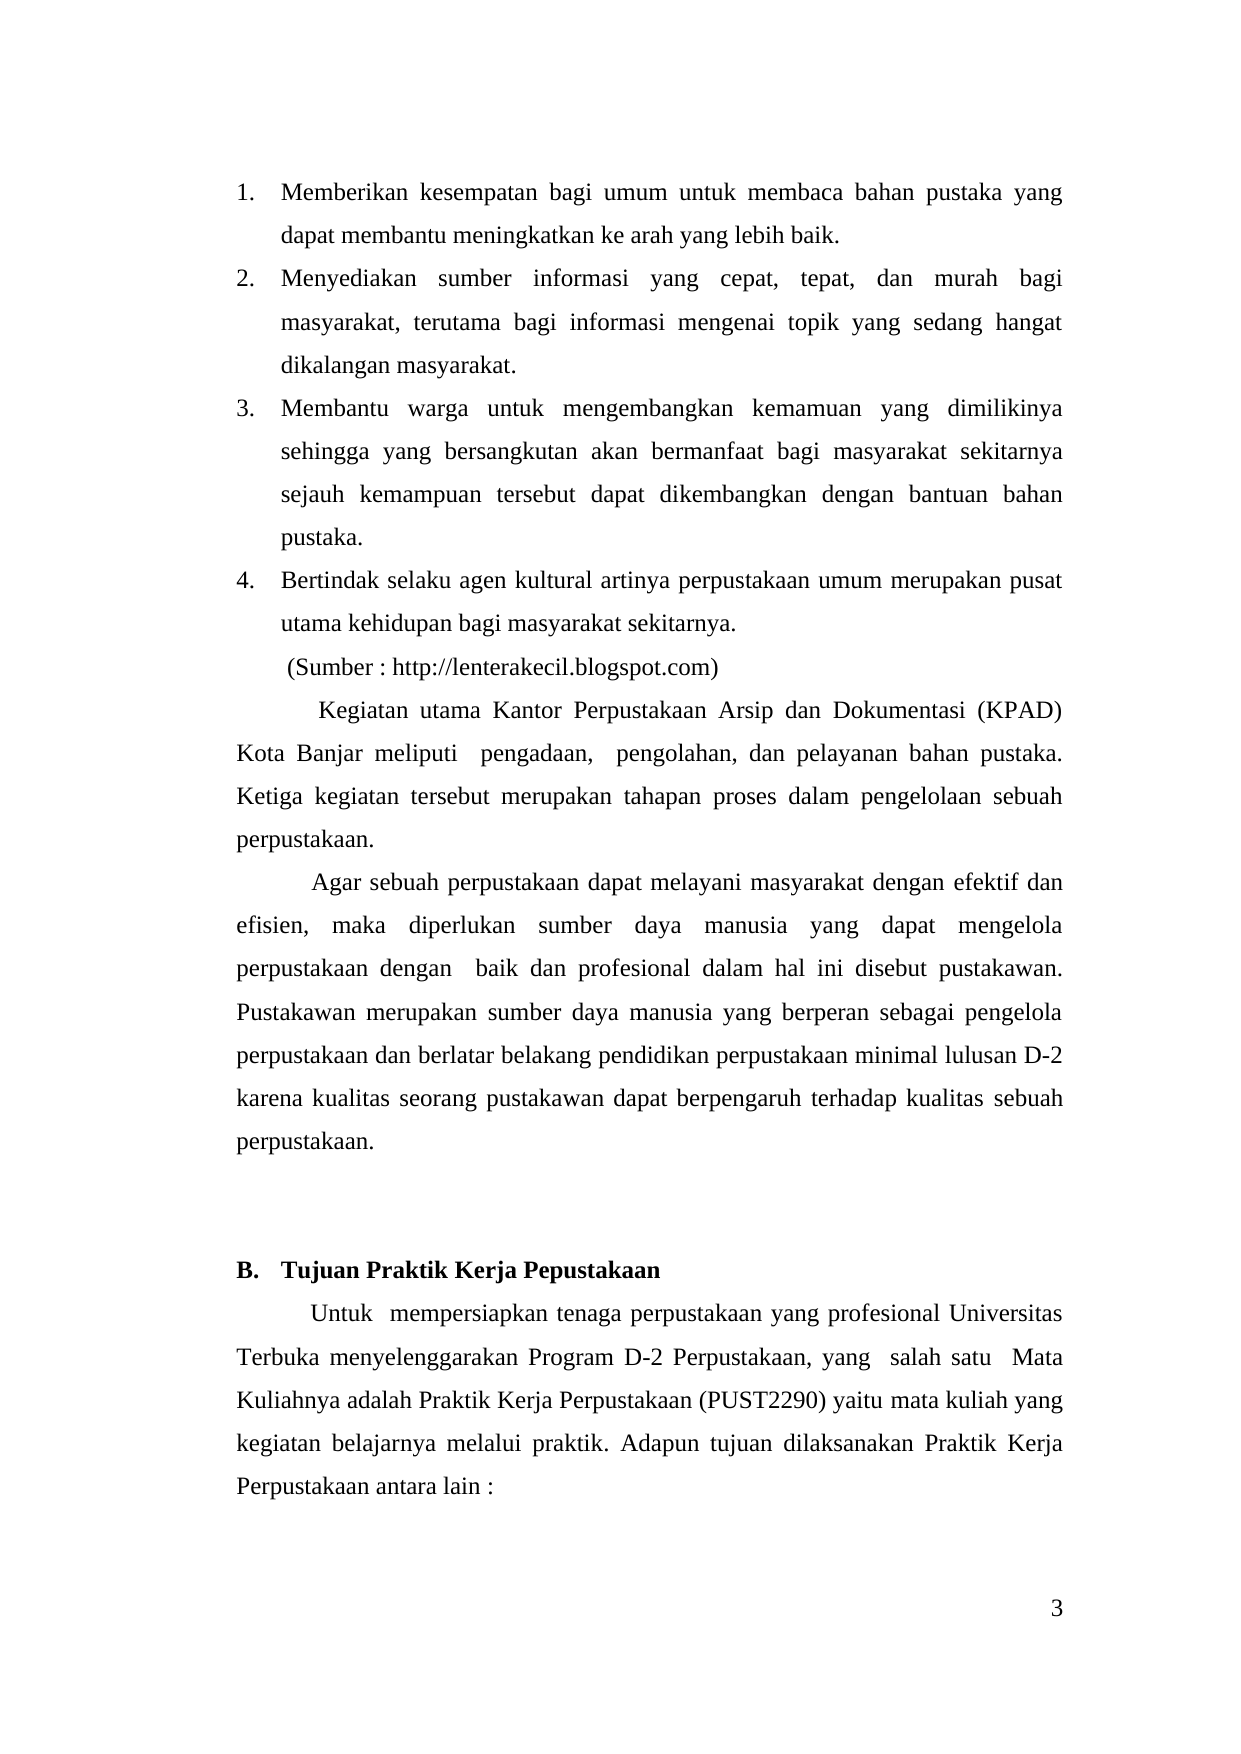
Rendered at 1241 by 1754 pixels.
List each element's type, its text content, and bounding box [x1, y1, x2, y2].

text Untuk mempersiapkan tenaga perpustakaan yang profesional Universitas Terbuka menyelenggarakan Program D-2 Perpustakaan, yang salah satu Mata Kuliahnya adalah Praktik Kerja Perpustakaan (PUST2290) yaitu mata kuliah yang kegiatan belajarnya melalui praktik. Adapun tujuan dilaksanakan Praktik Kerja Perpustakaan antara lain : [236, 1298, 1063, 1500]
text Kegiatan utama Kantor Perpustakaan Arsip dan Dokumentasi (KPAD) Kota Banjar meliputi pengadaan, pengolahan, dan pelayanan bahan pustaka. Ketiga kegiatan tersebut merupakan tahapan proses dalam pengelolaan sebuah perpustakaan. [236, 695, 1063, 853]
list Memberikan kesempatan bagi umum untuk membaca bahan pustaka yang dapat membantu meningkatkan ke arah yang lebih baik. [236, 177, 1063, 249]
list Menyediakan sumber informasi yang cepat, tepat, dan murah bagi masyarakat, terutama bagi informasi mengenai topik yang sedang hangat dikalangan masyarakat. [236, 263, 1063, 378]
text B. Tujuan Praktik Kerja Pepustakaan [236, 1255, 1063, 1284]
list Bertindak selaku agen kultural artinya perpustakaan umum merupakan pusat utama kehidupan bagi masyarakat sekitarnya. [236, 565, 1063, 637]
list Membantu warga untuk mengembangkan kemamuan yang dimilikinya sehingga yang bersangkutan akan bermanfaat bagi masyarakat sekitarnya sejauh kemampuan tersebut dapat dikembangkan dengan bantuan bahan pustaka. [236, 393, 1063, 551]
text (Sumber : http://lenterakecil.blogspot.com) [281, 652, 1063, 680]
text Agar sebuah perpustakaan dapat melayani masyarakat dengan efektif dan efisien, maka diperlukan sumber daya manusia yang dapat mengelola perpustakaan dengan baik dan profesional dalam hal ini disebut pustakawan. Pustakawan merupakan sumber daya manusia yang berperan sebagai pengelola perpustakaan dan berlatar belakang pendidikan perpustakaan minimal lulusan D-2 karena kualitas seorang pustakawan dapat berpengaruh terhadap kualitas sebuah perpustakaan. [236, 867, 1063, 1155]
